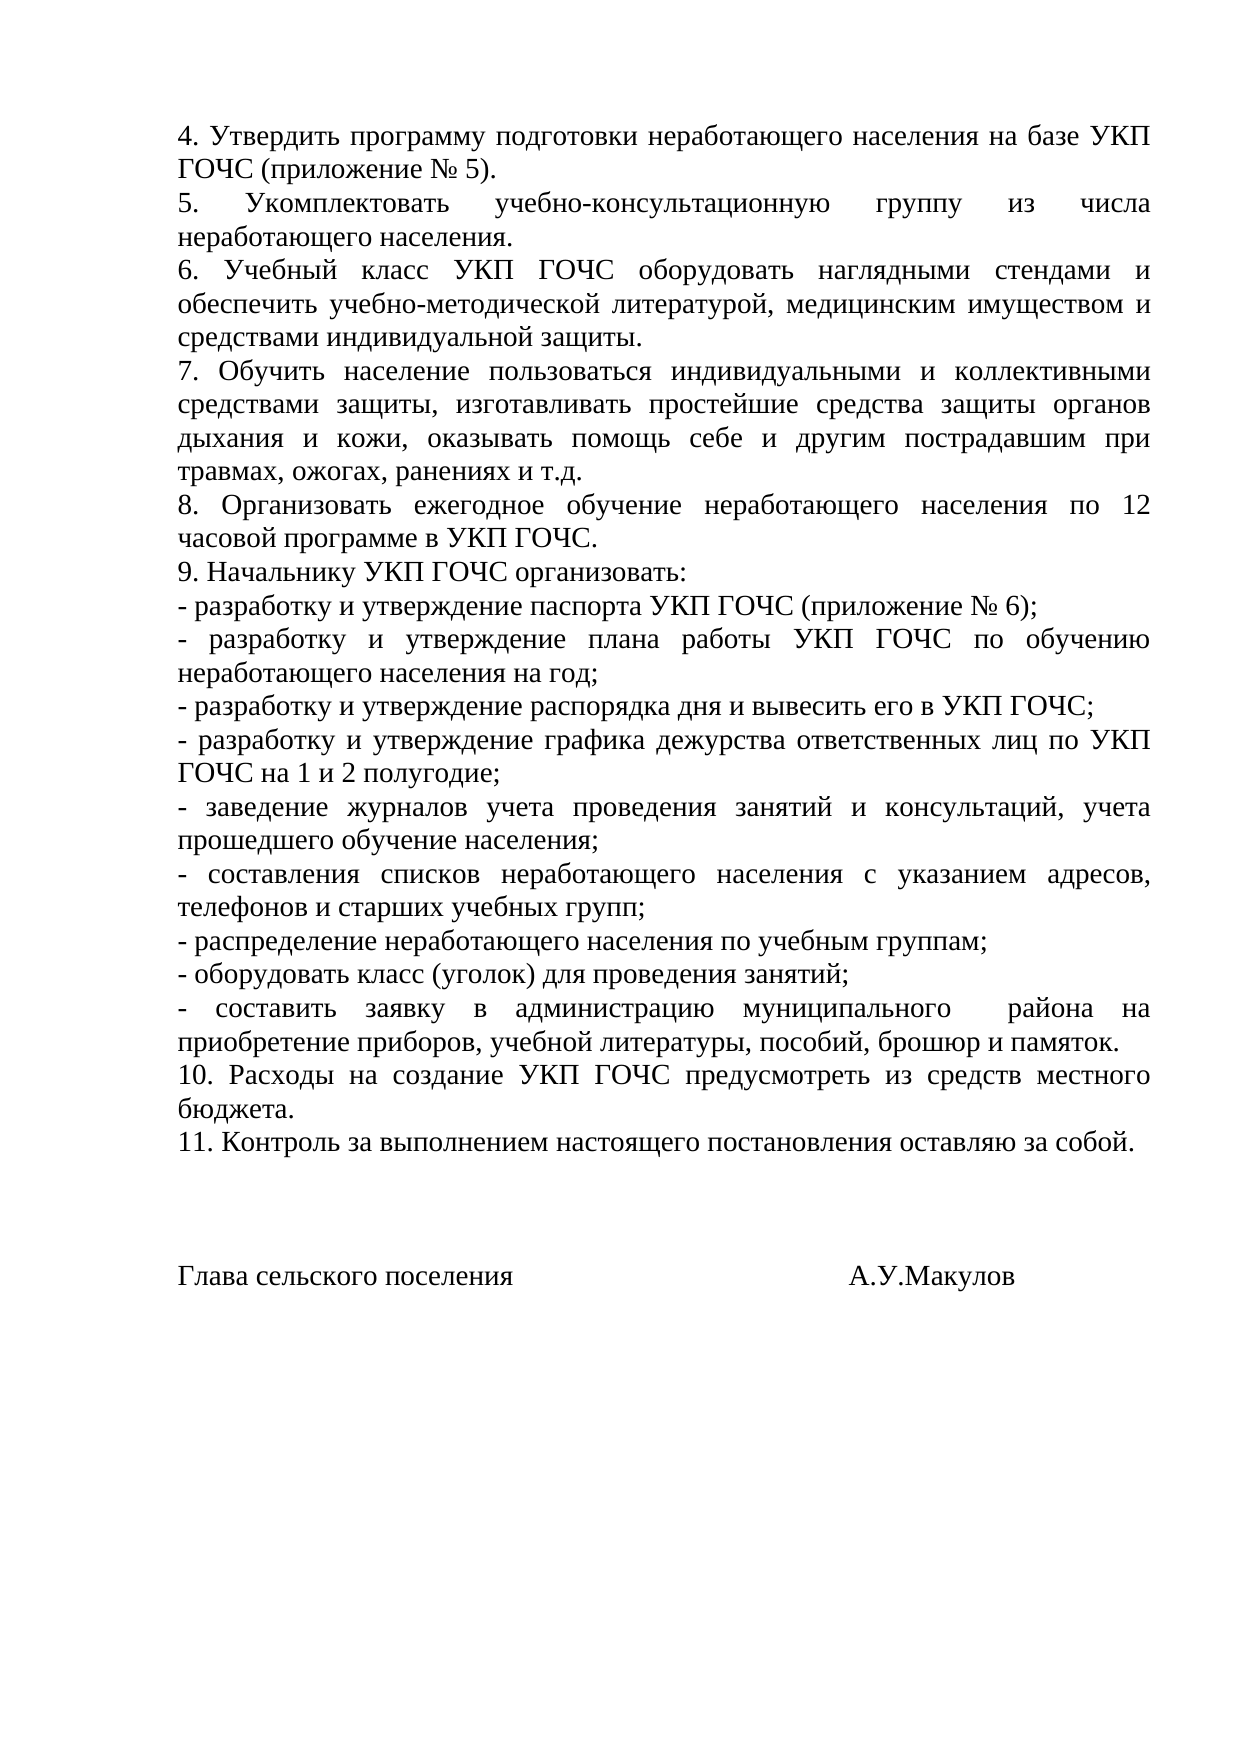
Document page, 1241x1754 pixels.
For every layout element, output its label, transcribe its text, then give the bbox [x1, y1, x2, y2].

text 4. Утвердить программу подготовки неработающего населения на базе УКП ГОЧС (приложение № 5). [177, 118, 1152, 185]
text - разработку и утверждение графика дежурства ответственных лиц по УКП ГОЧС на 1 и 2 полугодие; [177, 722, 1152, 789]
text 10. Расходы на создание УКП ГОЧС предусмотреть из средств местного бюджета. [177, 1057, 1152, 1124]
text 9. Начальнику УКП ГОЧС организовать: [177, 554, 1152, 588]
text - заведение журналов учета проведения занятий и консультаций, учета прошедшего обучение населения; [177, 789, 1152, 856]
text - распределение неработающего населения по учебным группам; [177, 923, 1152, 957]
text 5. Укомплектовать учебно-консультационную группу из числа неработающего населения. [177, 185, 1152, 252]
text 11. Контроль за выполнением настоящего постановления оставляю за собой. [177, 1124, 1152, 1158]
text - составить заявку в администрацию муниципального района на приобретение приборов, учебной литературы, пособий, брошюр и памяток. [177, 990, 1152, 1057]
text - разработку и утверждение плана работы УКП ГОЧС по обучению неработающего населения на год; [177, 621, 1152, 688]
text - составления списков неработающего населения с указанием адресов, телефонов и старших учебных групп; [177, 856, 1152, 923]
text 6. Учебный класс УКП ГОЧС оборудовать наглядными стендами и обеспечить учебно-методической литературой, медицинским имуществом и средствами индивидуальной защиты. [177, 252, 1152, 353]
text 8. Организовать ежегодное обучение неработающего населения по 12 часовой программе в УКП ГОЧС. [177, 487, 1152, 554]
text - разработку и утверждение паспорта УКП ГОЧС (приложение № 6); [177, 588, 1152, 621]
text - разработку и утверждение распорядка дня и вывесить его в УКП ГОЧС; [177, 688, 1152, 722]
text 7. Обучить население пользоваться индивидуальными и коллективными средствами защиты, изготавливать простейшие средства защиты органов дыхания и кожи, оказывать помощь себе и другим пострадавшим при травмах, ожогах, ранениях и т.д. [177, 353, 1152, 487]
text Глава сельского поселения А.У.Макулов [177, 1258, 1152, 1292]
text - оборудовать класс (уголок) для проведения занятий; [177, 957, 1152, 990]
